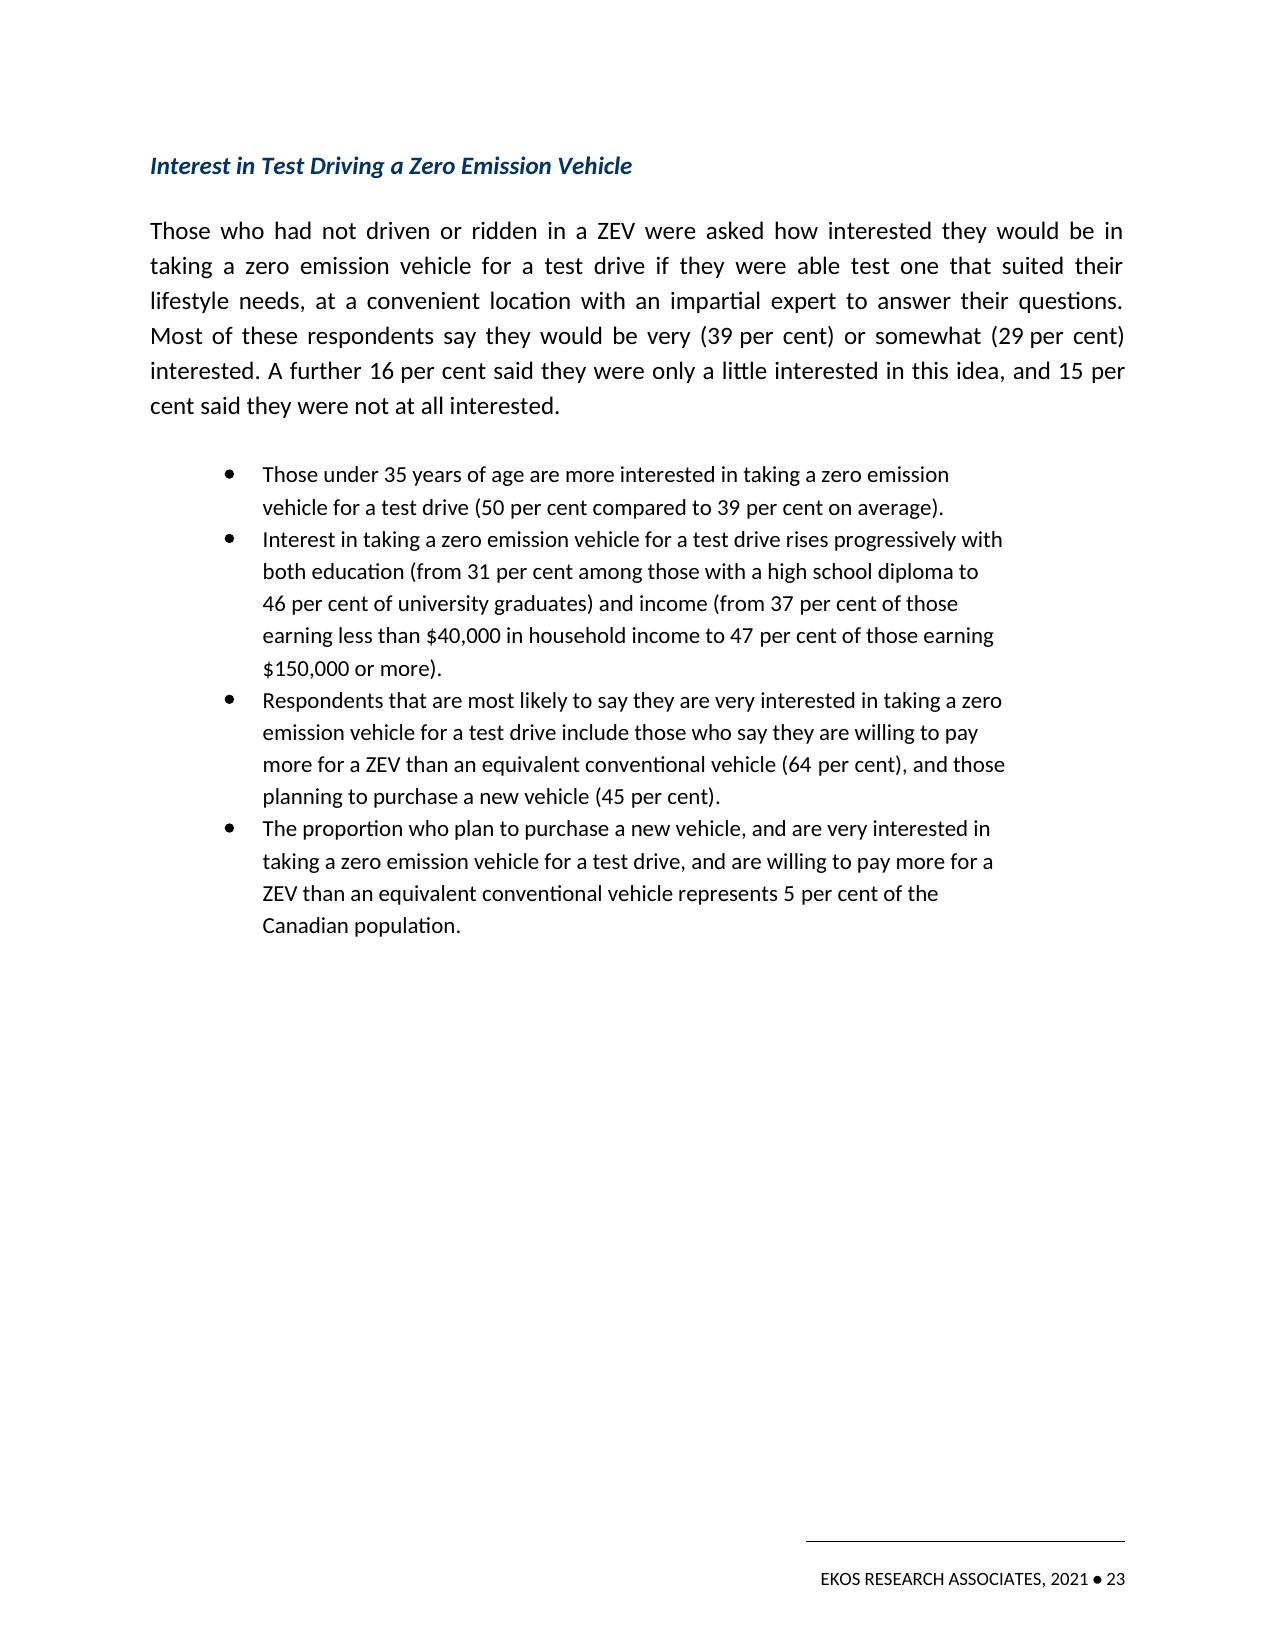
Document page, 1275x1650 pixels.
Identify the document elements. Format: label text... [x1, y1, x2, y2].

text Interest in taking a zero emission vehicle for a test drive rises progressively with both education (from 31 per cent among those with a high school diploma to 46 per cent of university graduates) and income (from 37 per cent of those earning less than $40,000 in household income to 47 per cent of those earning $150,000 or more). [225, 525, 1012, 682]
text Respondents that are most likely to say they are very interested in taking a zero emission vehicle for a test drive include those who say they are willing to pay more for a ZEV than an equivalent conventional vehicle (64 per cent), and those planning to purchase a new vehicle (45 per cent). [225, 686, 1012, 810]
text The proportion who plan to purchase a new vehicle, and are very interested in taking a zero emission vehicle for a test drive, and are willing to pay more for a ZEV than an equivalent conventional vehicle represents 5 per cent of the Canadian population. [225, 814, 1012, 939]
text Those under 35 years of age are more interested in taking a zero emission vehicle for a test drive (50 per cent compared to 39 per cent on average). [225, 461, 1012, 521]
subtitle Interest in Test Driving a Zero Emission Vehicle [150, 150, 1012, 181]
text Those who had not driven or ridden in a ZEV were asked how interested they would be in taking a zero emission vehicle for a test drive if they were able test one that suited their lifestyle needs, at a convenient location with an impartial expert to answer their questions. Most of these respondents say they would be very (39 per cent) or somewhat (29 per cent) interested. A further 16 per cent said they were only a little interested in this idea, and 15 per cent said they were not at all interested. [150, 216, 1125, 421]
